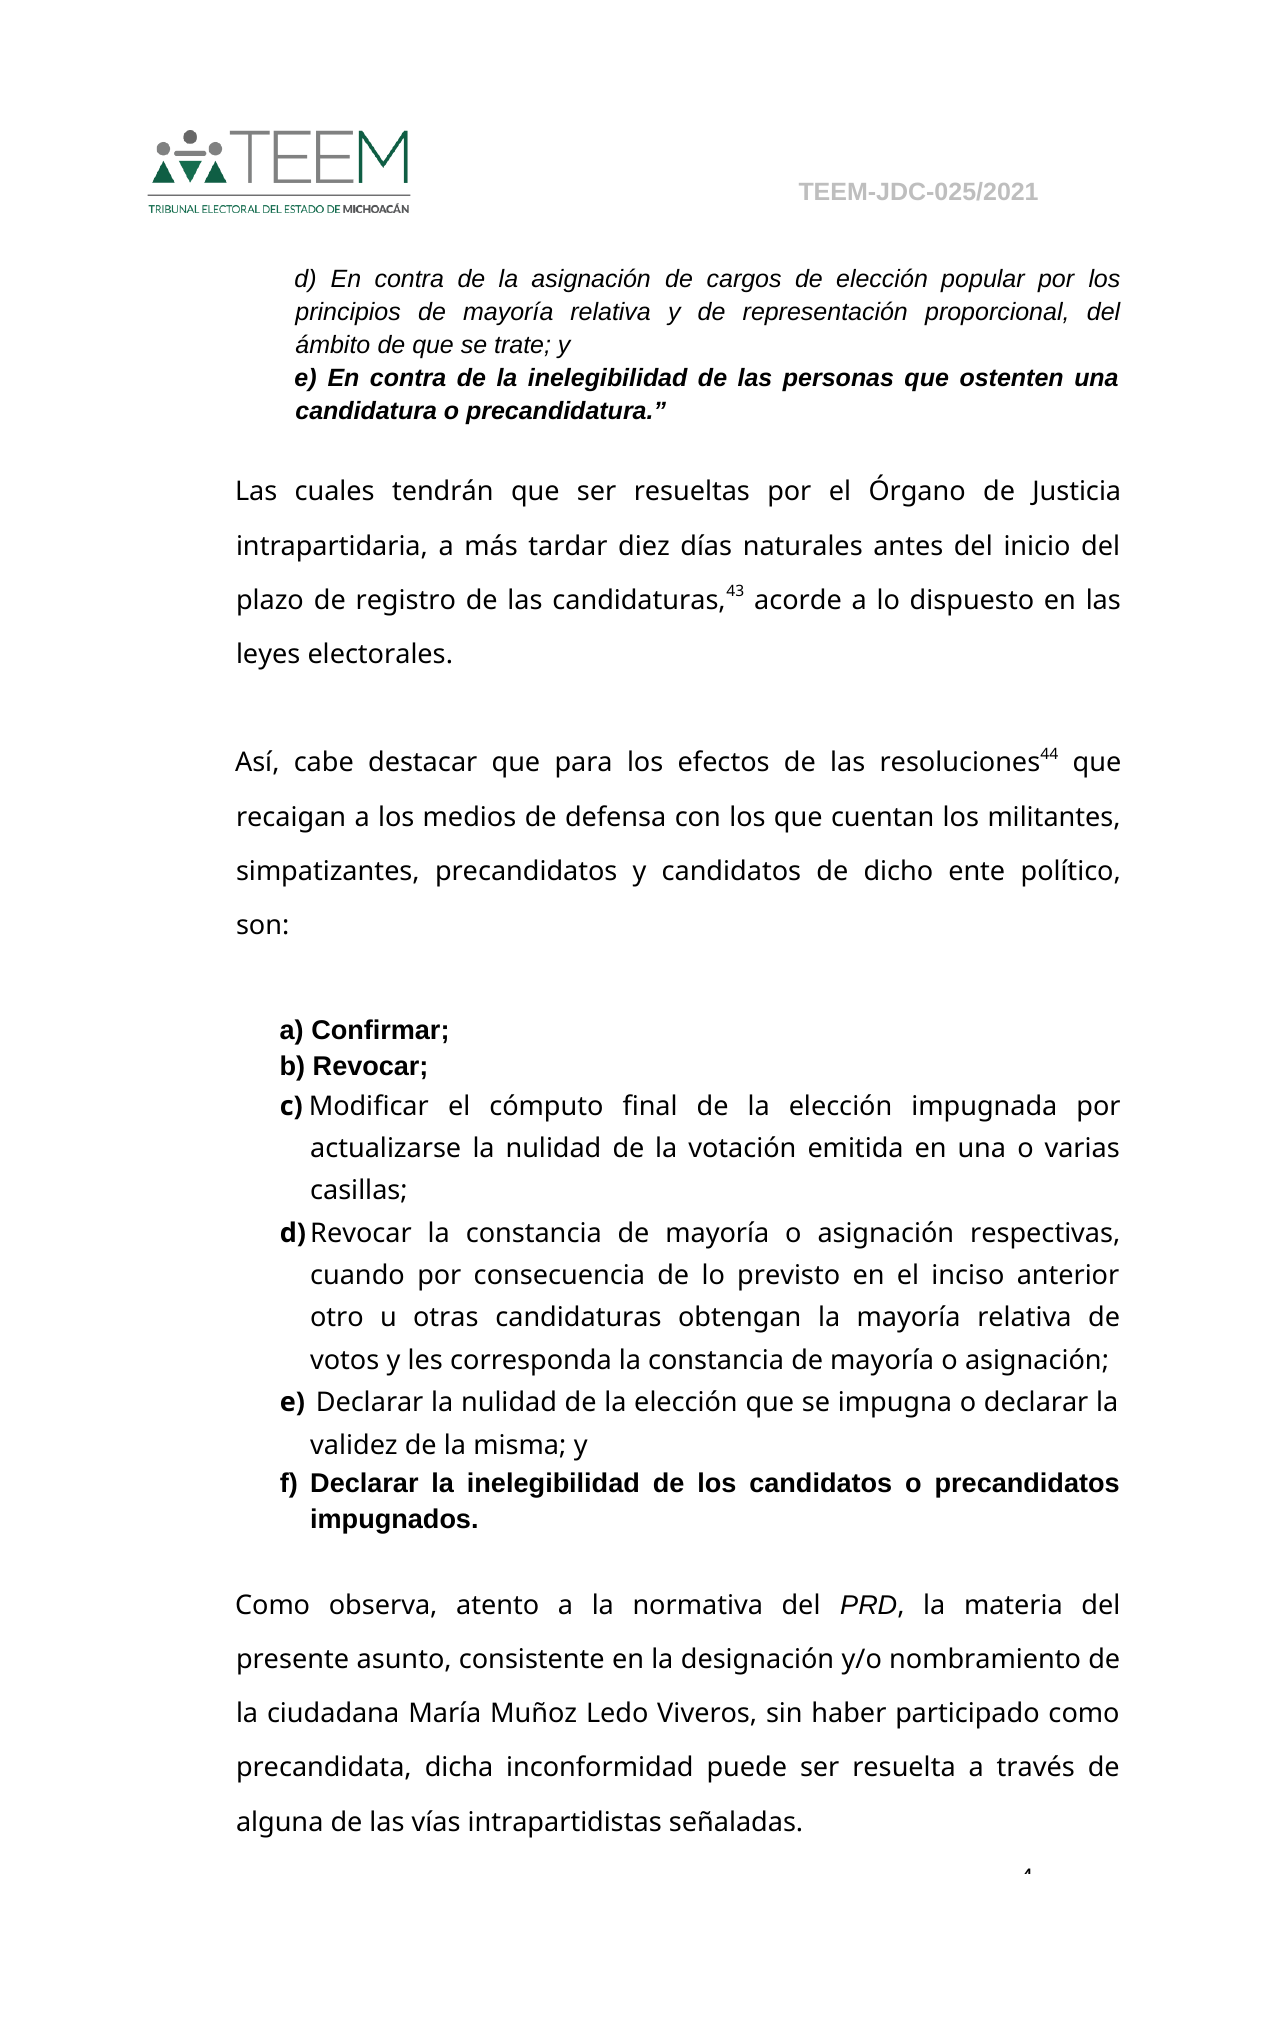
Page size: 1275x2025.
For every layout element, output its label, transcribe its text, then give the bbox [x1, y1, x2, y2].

list Revocar; [279, 1050, 1148, 1081]
text Como observa, atento a la normativa del PRD, la materia del presente asunto, consistente en la designación y/o nombramiento de la ciudadana María Muñoz Ledo Viveros, sin haber participado como precandidata, dicha inconformidad puede ser resuelta a través de alguna de las vías intrapartidistas señaladas. [235, 1585, 1121, 1839]
list Declarar la nulidad de la elección que se impugna o declarar la validez de la misma; y [279, 1383, 1120, 1462]
subtitle Declarar la inelegibilidad de los candidatos o precandidatos impugnados. [279, 1467, 1120, 1535]
list En contra de la asignación de cargos de elección popular por los principios de mayoría relativa y de representación proporcional, del ámbito de que se trate; y [294, 264, 1120, 359]
list Revocar la constancia de mayoría o asignación respectivas, cuando por consecuencia de lo previsto en el inciso anterior otro u otras candidaturas obtengan la mayoría relativa de votos y les corresponda la constancia de mayoría o asignación; [279, 1213, 1120, 1377]
picture [147, 130, 411, 213]
subtitle Confirmar; [279, 1014, 1148, 1045]
list En contra de la inelegibilidad de las personas que ostenten una candidatura o precandidatura.” [294, 363, 1120, 425]
text Las cuales tendrán que ser resueltas por el Órgano de Justicia intrapartidaria, a más tardar diez días naturales antes del inicio del plazo de registro de las candidaturas,43 acorde a lo dispuesto en las leyes electorales. [235, 472, 1121, 671]
list Modificar el cómputo final de la elección impugnada por actualizarse la nulidad de la votación emitida en una o varias casillas; [279, 1086, 1120, 1208]
text Así, cabe destacar que para los efectos de las resoluciones44 que recaigan a los medios de defensa con los que cuentan los militantes, simpatizantes, precandidatos y candidatos de dicho ente político, son: [235, 743, 1121, 942]
